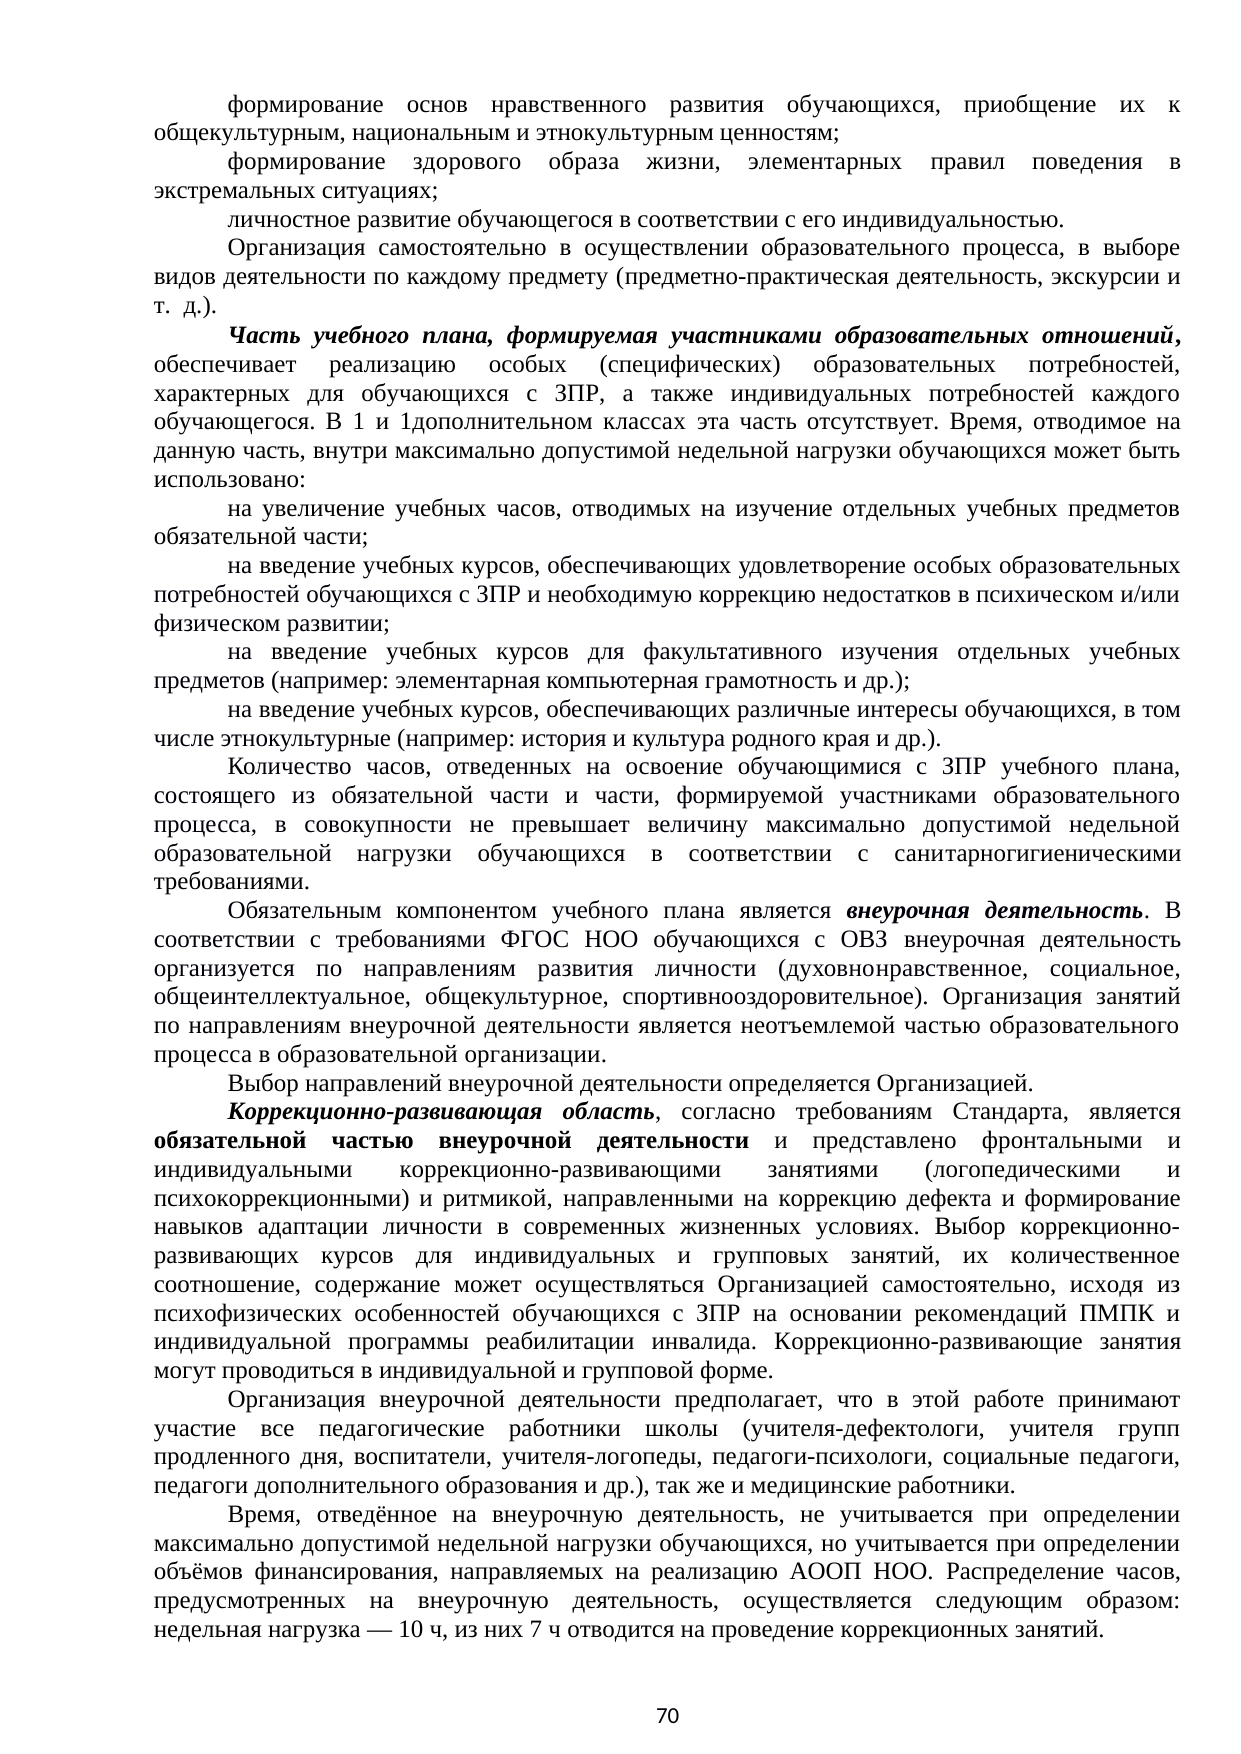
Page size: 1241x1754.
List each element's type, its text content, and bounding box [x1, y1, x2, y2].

text Организация самостоятельно в осуществлении образовательного процесса, в выборе видов деятельности по каждому предмету (предметно-практическая деятельность, экскурсии и т. д.). [153, 232, 1181, 320]
text формирование здорового образа жизни, элементарных правил поведения в экстремальных ситуациях; [153, 146, 1181, 204]
text формирование основ нравственного развития обучающихся, приобщение их к общекультурным, национальным и этнокультурным ценностям; [153, 89, 1181, 146]
text Обязательным компонентом учебного плана является внеурочная деятельность. В соответствии с требованиями ФГОС НОО обучающихся с ОВЗ внеурочная деятельность организуется по направлениям развития личности (духовно­нравственное, социальное, общеинтеллектуальное, общекультурное, спортивно­оздоровительное). Организация занятий по направлениям внеурочной деятельности является неотъемлемой частью образовательного процесса в образовательной организации. [153, 895, 1181, 1068]
text Часть учебного плана, формируемая участниками образовательных отношений, обеспечивает реализацию особых (специфических) образовательных потребностей, характерных для обучающихся с ЗПР, а также индивидуальных потребностей каждого обучающегося. В 1 и 1дополнительном классах эта часть отсутствует. Время, отводимое на данную часть, внутри максимально допустимой недельной нагрузки обучающихся может быть использовано: [153, 320, 1181, 493]
text Коррекционно-развивающая область, согласно требованиям Стандарта, является обязательной частью внеурочной деятельности и представлено фронтальными и индивидуальными коррекционно-развивающими занятиями (логопедическими и психокоррекционными) и ритмикой, направленными на коррекцию дефекта и формирование навыков адаптации личности в современных жизненных условиях. Выбор коррекционно-развивающих курсов для индивидуальных и групповых занятий, их количественное соотношение, содержание может осуществляться Организацией самостоятельно, исходя из психофизических особенностей обучающихся с ЗПР на основании рекомендаций ПМПК и индивидуальной программы реабилитации инвалида. Коррекционно-развивающие занятия могут проводиться в индивидуальной и групповой форме. [153, 1096, 1181, 1384]
text личностное развитие обучающегося в соответствии с его индивидуальностью. [153, 204, 1181, 232]
text на введение учебных курсов для факультативного изучения отдельных учебных предметов (например: элементарная компьютерная грамотность и др.); [153, 636, 1181, 694]
text Выбор направлений внеурочной деятельности определяется Организацией. [153, 1068, 1181, 1096]
text Организация внеурочной деятельности предполагает, что в этой работе принимают участие все педагогические работники школы (учителя-дефектологи, учителя групп продленного дня, воспитатели, учителя-логопеды, педагоги-психологи, социальные педагоги, педагоги дополнительного образования и др.), так же и медицинские работники. [153, 1384, 1181, 1499]
text Время, отведённое на внеурочную деятельность, не учитывается при определении максимально допустимой недельной нагрузки обучающихся, но учитывается при определении объёмов финансирования, направляемых на реализацию АООП НОО. Распределение часов, предусмотренных на внеурочную деятельность, осуществляется следующим образом: недельная нагрузка ― 10 ч, из них 7 ч отводится на проведение коррекционных занятий. [153, 1499, 1181, 1643]
text на введение учебных курсов, обеспечивающих удовлетворение особых образовательных потребностей обучающихся с ЗПР и необходимую коррекцию недостатков в психическом и/или физическом развитии; [153, 550, 1181, 636]
text на введение учебных курсов, обеспечивающих различные интересы обучающихся, в том числе этнокультурные (например: история и культура родного края и др.). [153, 694, 1181, 751]
text Количество часов, отведенных на освоение обучающимися с ЗПР учебного плана, состоящего из обязательной части и части, формируемой участниками образовательного процесса, в совокупности не превышает величину максимально допустимой недельной образовательной нагрузки обучающихся в соответствии с санитарно­гигиеническими требованиями. [153, 751, 1181, 895]
text на увеличение учебных часов, отводимых на изучение отдельных учебных предметов обязательной части; [153, 493, 1181, 550]
